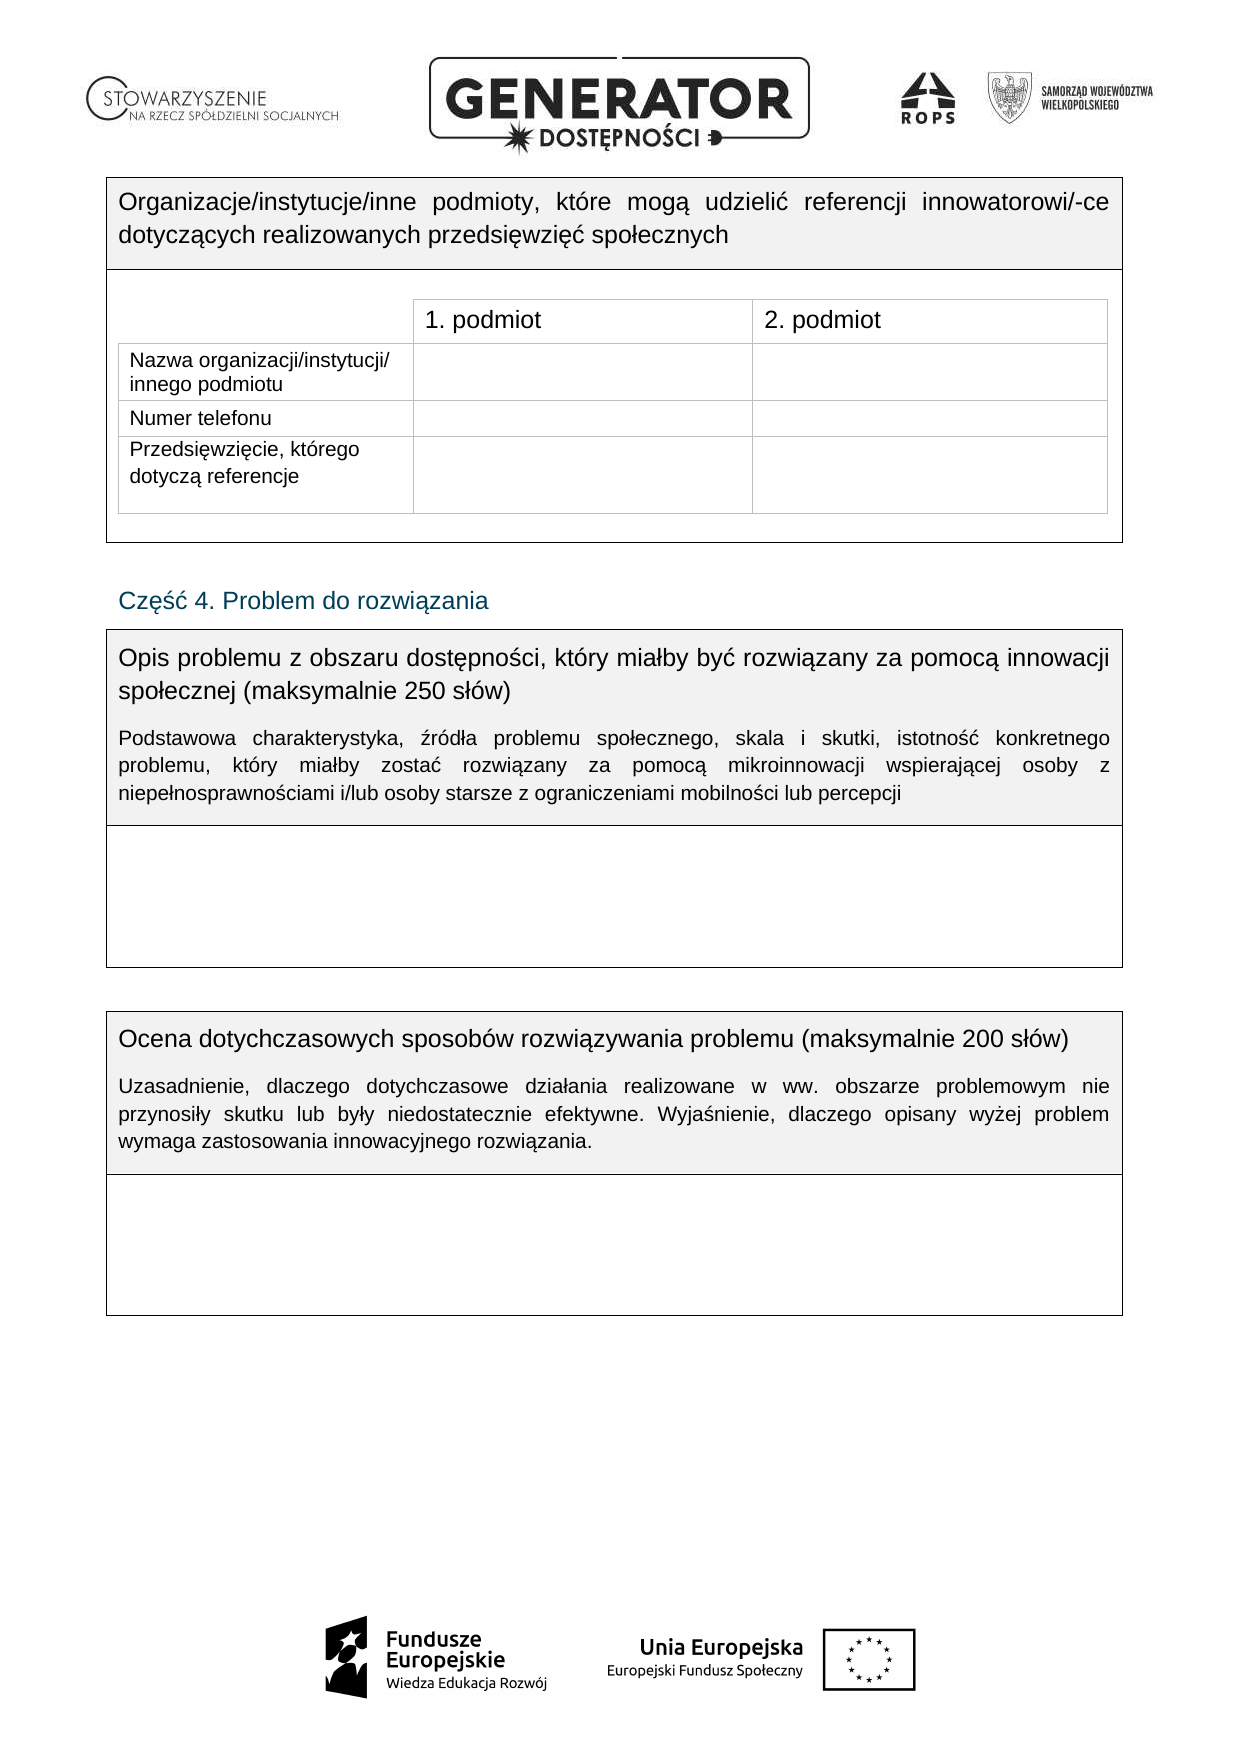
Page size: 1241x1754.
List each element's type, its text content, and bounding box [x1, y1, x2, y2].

picture [0, 0, 1238, 177]
table_header Opis problemu z obszaru dostępności, który miałby być rozwiązany za pomocą innowacji społecznej (maksymalnie 250 słów) Podstawowa charakterystyka, źródła problemu społecznego, skala i skutki, istotność konkretnego problemu, który miałby zostać rozwiązany za pomocą mikroinnowacji wspierającej osoby z niepełnosprawnościami i/lub osoby starsze z ograniczeniami mobilności lub percepcji [107, 630, 1122, 825]
table_cell [107, 1175, 1122, 1315]
table_cell [107, 270, 1122, 542]
table_header Organizacje/instytucje/inne podmioty, które mogą udzielić referencji innowatorowi/-ce dotyczących realizowanych przedsięwzięć społecznych [107, 178, 1122, 269]
table_cell [107, 826, 1122, 967]
table_header Ocena dotychczasowych sposobów rozwiązywania problemu (maksymalnie 200 słów) Uzasadnienie, dlaczego dotychczasowe działania realizowane w ww. obszarze problemowym nie przynosiły skutku lub były niedostatecznie efektywne. Wyjaśnienie, dlaczego opisany wyżej problem wymaga zastosowania innowacyjnego rozwiązania. [107, 1012, 1122, 1173]
picture [305, 1595, 936, 1719]
text Część 4. Problem do rozwiązania [118, 586, 1122, 615]
